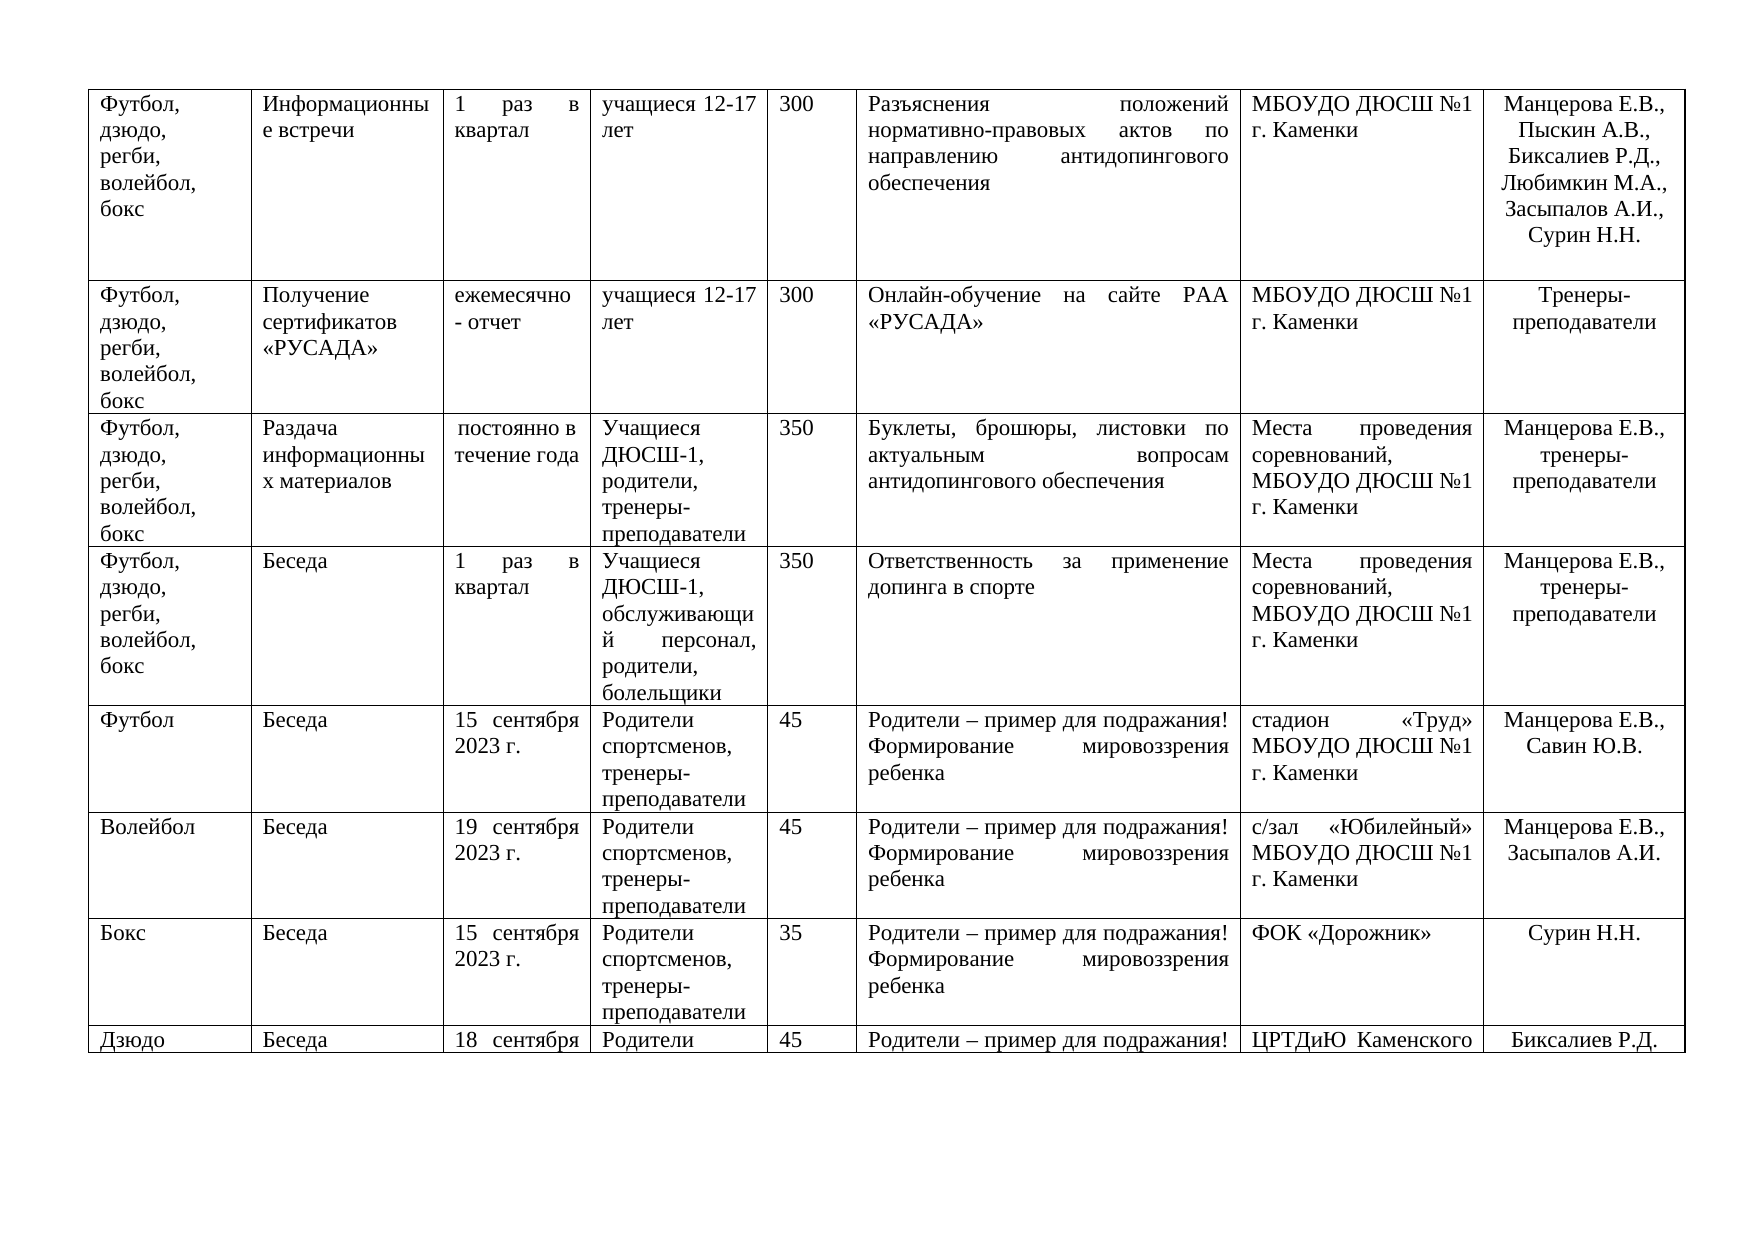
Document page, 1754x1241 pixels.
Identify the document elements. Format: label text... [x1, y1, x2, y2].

table_cell Футбол [89, 706, 251, 812]
table_cell 300 [768, 90, 856, 280]
table_cell Учащиеся ДЮСШ-1, обслуживающий персонал, родители, болельщики [591, 547, 767, 705]
table_cell Дзюдо [89, 1026, 251, 1052]
table_cell Родители спортсменов, тренеры-преподаватели [591, 706, 767, 812]
table_cell Онлайн-обучение на сайте РАА «РУСАДА» [857, 281, 1240, 413]
table_cell 350 [768, 414, 856, 546]
table_cell Футбол, дзюдо, регби, волейбол, бокс [89, 414, 251, 546]
table_cell Беседа [252, 919, 443, 1024]
table_cell учащиеся 12-17 лет [591, 281, 767, 413]
table_cell Учащиеся ДЮСШ-1, родители, тренеры-преподаватели [591, 414, 767, 546]
table_cell Разъяснения положений нормативно-правовых актов по направлению антидопингового обеспечения [857, 90, 1240, 280]
table_cell Волейбол [89, 813, 251, 918]
table_cell 35 [768, 919, 856, 1024]
table_cell 350 [768, 547, 856, 705]
table_cell Получение сертификатов «РУСАДА» [252, 281, 443, 413]
table_cell с/зал «Юбилейный» МБОУДО ДЮСШ №1 г. Каменки [1241, 813, 1483, 918]
table_cell 45 [768, 1026, 856, 1052]
table_cell Манцерова Е.В., Савин Ю.В. [1484, 706, 1684, 812]
table_cell Буклеты, брошюры, листовки по актуальным вопросам антидопингового обеспечения [857, 414, 1240, 546]
table_cell МБОУДО ДЮСШ №1 г. Каменки [1241, 90, 1483, 280]
table_cell Футбол, дзюдо, регби, волейбол, бокс [89, 281, 251, 413]
table_cell Манцерова Е.В., Пыскин А.В., Биксалиев Р.Д., Любимкин М.А., Засыпалов А.И., Сурин Н.Н. [1484, 90, 1684, 280]
table_cell Беседа [252, 1026, 443, 1052]
table_cell Информационные встречи [252, 90, 443, 280]
table_cell 19 сентября 2023 г. [444, 813, 590, 918]
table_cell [1241, 1026, 1483, 1052]
table_cell Манцерова Е.В., тренеры-преподаватели [1484, 414, 1684, 546]
table_cell Биксалиев Р.Д. [1484, 1026, 1684, 1052]
table_cell Беседа [252, 706, 443, 812]
table_cell 1 раз в квартал [444, 90, 590, 280]
table_cell ежемесячно - отчет [444, 281, 590, 413]
table_cell 300 [768, 281, 856, 413]
table_cell 45 [768, 813, 856, 918]
table_cell Ответственность за применение допинга в спорте [857, 547, 1240, 705]
table_cell 1 раз в квартал [444, 547, 590, 705]
table_cell Родители – пример для подражания! Формирование мировоззрения ребенка [857, 813, 1240, 918]
table_cell Футбол, дзюдо, регби, волейбол, бокс [89, 90, 251, 280]
table_cell Сурин Н.Н. [1484, 919, 1684, 1024]
table_cell Беседа [252, 547, 443, 705]
table_cell Бокс [89, 919, 251, 1024]
table_cell Беседа [252, 813, 443, 918]
table_cell Родители – пример для подражания! Формирование мировоззрения ребенка [857, 706, 1240, 812]
table_cell Манцерова Е.В., тренеры-преподаватели [1484, 547, 1684, 705]
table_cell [857, 1026, 1240, 1052]
table_cell 45 [768, 706, 856, 812]
table_cell 18 сентября 2023 г. [444, 1026, 590, 1052]
table_cell Родители – пример для подражания! Формирование мировоззрения ребенка [857, 919, 1240, 1024]
table_cell Раздача информационных материалов [252, 414, 443, 546]
table_cell постоянно в течение года [444, 414, 590, 546]
table_cell учащиеся 12-17 лет [591, 90, 767, 280]
table_cell Манцерова Е.В., Засыпалов А.И. [1484, 813, 1684, 918]
table_cell Родители спортсменов, тренеры-преподаватели [591, 919, 767, 1024]
table_cell 15 сентября 2023 г. [444, 706, 590, 812]
table_cell Родители спортсменов, тренеры-преподаватели [591, 813, 767, 918]
table_cell Места проведения соревнований, МБОУДО ДЮСШ №1 г. Каменки [1241, 547, 1483, 705]
table_cell Тренеры-преподаватели [1484, 281, 1684, 413]
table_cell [591, 1026, 767, 1052]
table_cell ФОК «Дорожник» [1241, 919, 1483, 1024]
table_cell Футбол, дзюдо, регби, волейбол, бокс [89, 547, 251, 705]
table_cell 15 сентября 2023 г. [444, 919, 590, 1024]
table_cell МБОУДО ДЮСШ №1 г. Каменки [1241, 281, 1483, 413]
table_cell Места проведения соревнований, МБОУДО ДЮСШ №1 г. Каменки [1241, 414, 1483, 546]
table_cell стадион «Труд» МБОУДО ДЮСШ №1 г. Каменки [1241, 706, 1483, 812]
